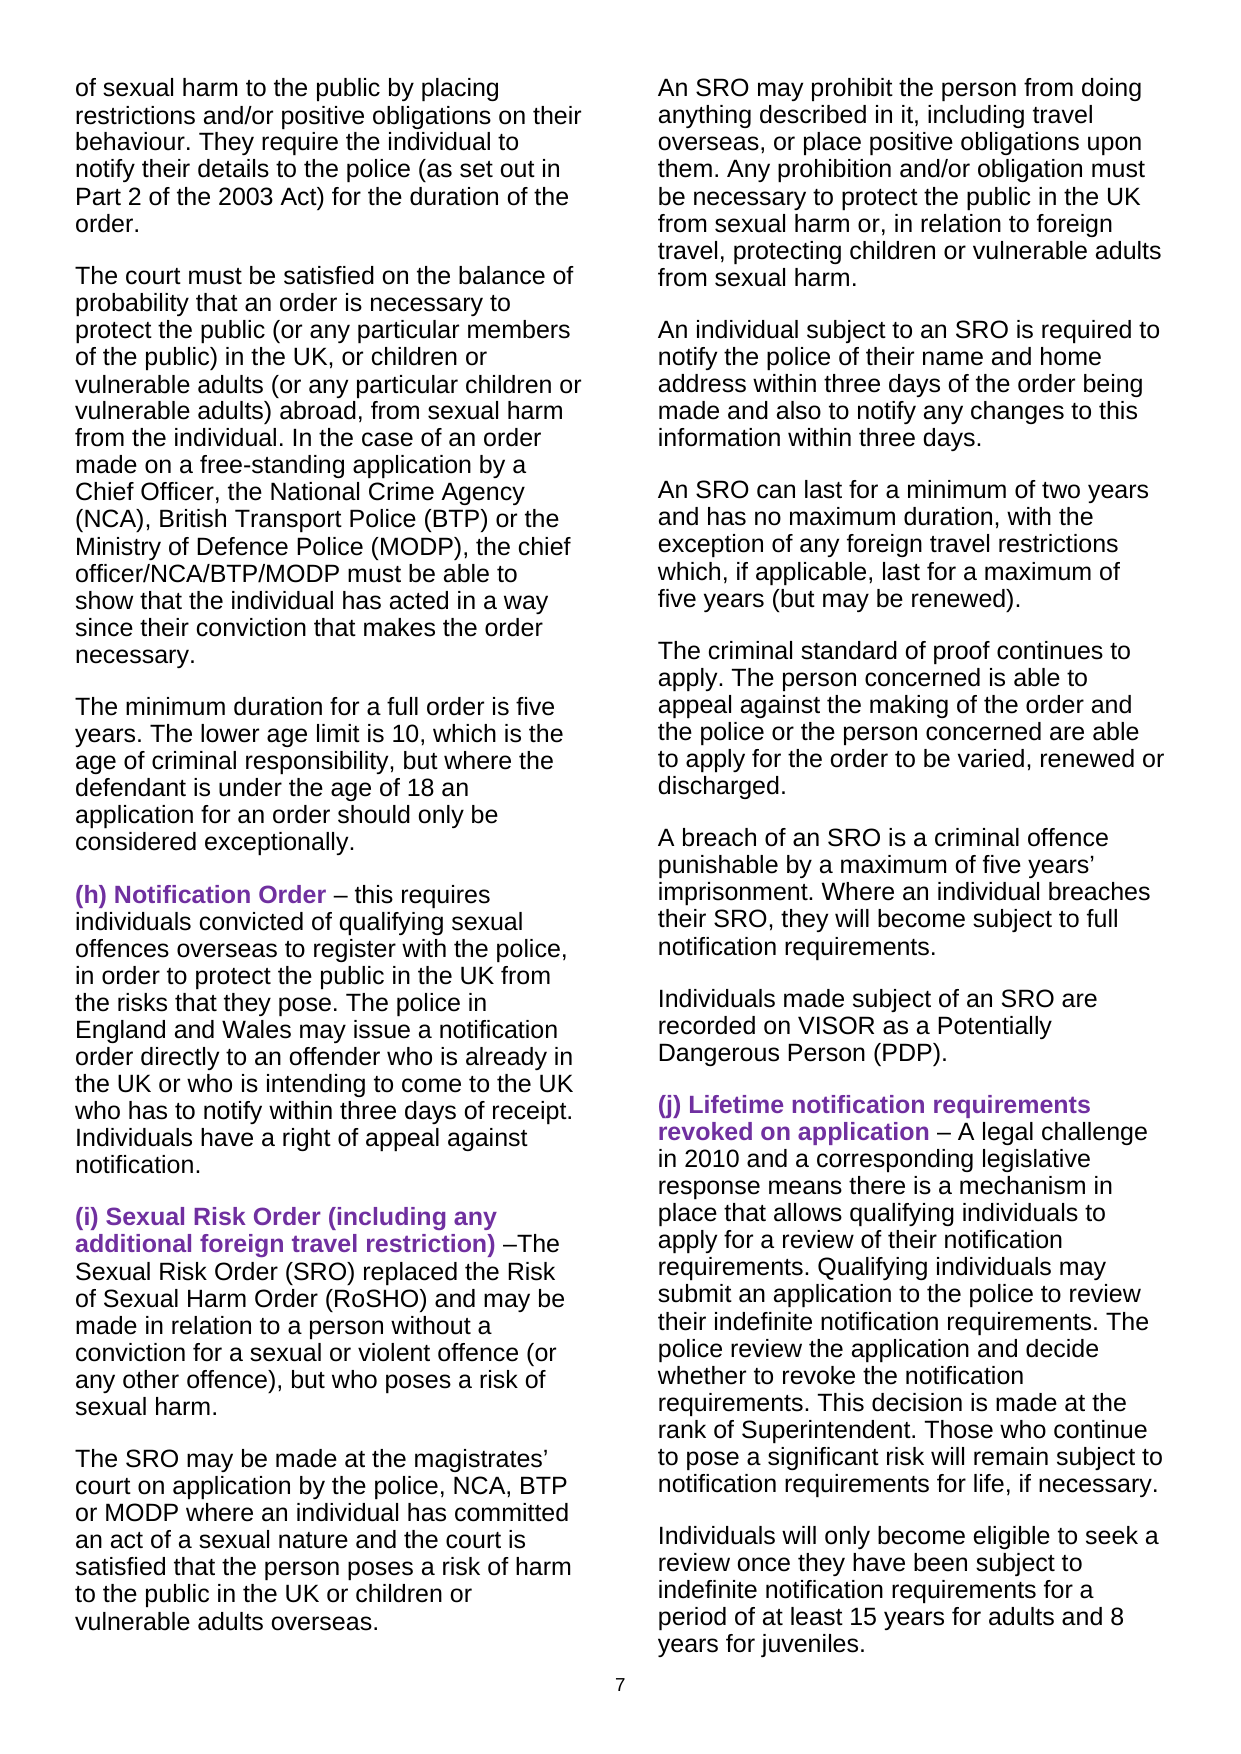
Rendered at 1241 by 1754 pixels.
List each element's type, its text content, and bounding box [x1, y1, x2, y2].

text An SRO may prohibit the person from doing anything described in it, including travel overseas, or place positive obligations upon them. Any prohibition and/or obligation must be necessary to protect the public in the UK from sexual harm or, in relation to foreign travel, protecting children or vulnerable adults from sexual harm. [658, 75, 1165, 292]
text A breach of an SRO is a criminal offence punishable by a maximum of five years’ imprisonment. Where an individual breaches their SRO, they will become subject to full notification requirements. [658, 825, 1165, 960]
text (h) Notification Order – this requires individuals convicted of qualifying sexual offences overseas to register with the police, in order to protect the public in the UK from the risks that they pose. The police in England and Wales may issue a notification order directly to an offender who is already in the UK or who is intending to come to the UK who has to notify within three days of receipt. Individuals have a right of appeal against notification. [75, 881, 583, 1179]
text The criminal standard of proof continues to apply. The person concerned is able to appeal against the making of the order and the police or the person concerned are able to apply for the order to be varied, renewed or discharged. [658, 637, 1165, 800]
text (i) Sexual Risk Order (including any additional foreign travel restriction) –The Sexual Risk Order (SRO) replaced the Risk of Sexual Harm Order (RoSHO) and may be made in relation to a person without a conviction for a sexual or violent offence (or any other offence), but who poses a risk of sexual harm. [75, 1204, 583, 1421]
text The SRO may be made at the magistrates’ court on application by the police, NCA, BTP or MODP where an individual has committed an act of a sexual nature and the court is satisfied that the person poses a risk of harm to the public in the UK or children or vulnerable adults overseas. [75, 1446, 583, 1635]
text Individuals made subject of an SRO are recorded on VISOR as a Potentially Dangerous Person (PDP). [658, 985, 1165, 1067]
text The minimum duration for a full order is five years. The lower age limit is 10, which is the age of criminal responsibility, but where the defendant is under the age of 18 an application for an order should only be considered exceptionally. [75, 694, 583, 856]
text The court must be satisfied on the balance of probability that an order is necessary to protect the public (or any particular members of the public) in the UK, or children or vulnerable adults (or any particular children or vulnerable adults) abroad, from sexual harm from the individual. In the case of an order made on a free-standing application by a Chief Officer, the National Crime Agency (NCA), British Transport Police (BTP) or the Ministry of Defence Police (MODP), the chief officer/NCA/BTP/MODP must be able to show that the individual has acted in a way since their conviction that makes the order necessary. [75, 262, 583, 669]
text An SRO can last for a minimum of two years and has no maximum duration, with the exception of any foreign travel restrictions which, if applicable, last for a maximum of five years (but may be renewed). [658, 477, 1165, 612]
text Individuals will only become eligible to seek a review once they have been subject to indefinite notification requirements for a period of at least 15 years for adults and 8 years for juveniles. [658, 1523, 1165, 1658]
text An individual subject to an SRO is required to notify the police of their name and home address within three days of the order being made and also to notify any changes to this information within three days. [658, 317, 1165, 452]
text (j) Lifetime notification requirements revoked on application – A legal challenge in 2010 and a corresponding legislative response means there is a mechanism in place that allows qualifying individuals to apply for a review of their notification requirements. Qualifying individuals may submit an application to the police to review their indefinite notification requirements. The police review the application and decide whether to revoke the notification requirements. This decision is made at the rank of Superintendent. Those who continue to pose a significant risk will remain subject to notification requirements for life, if necessary. [658, 1092, 1165, 1498]
